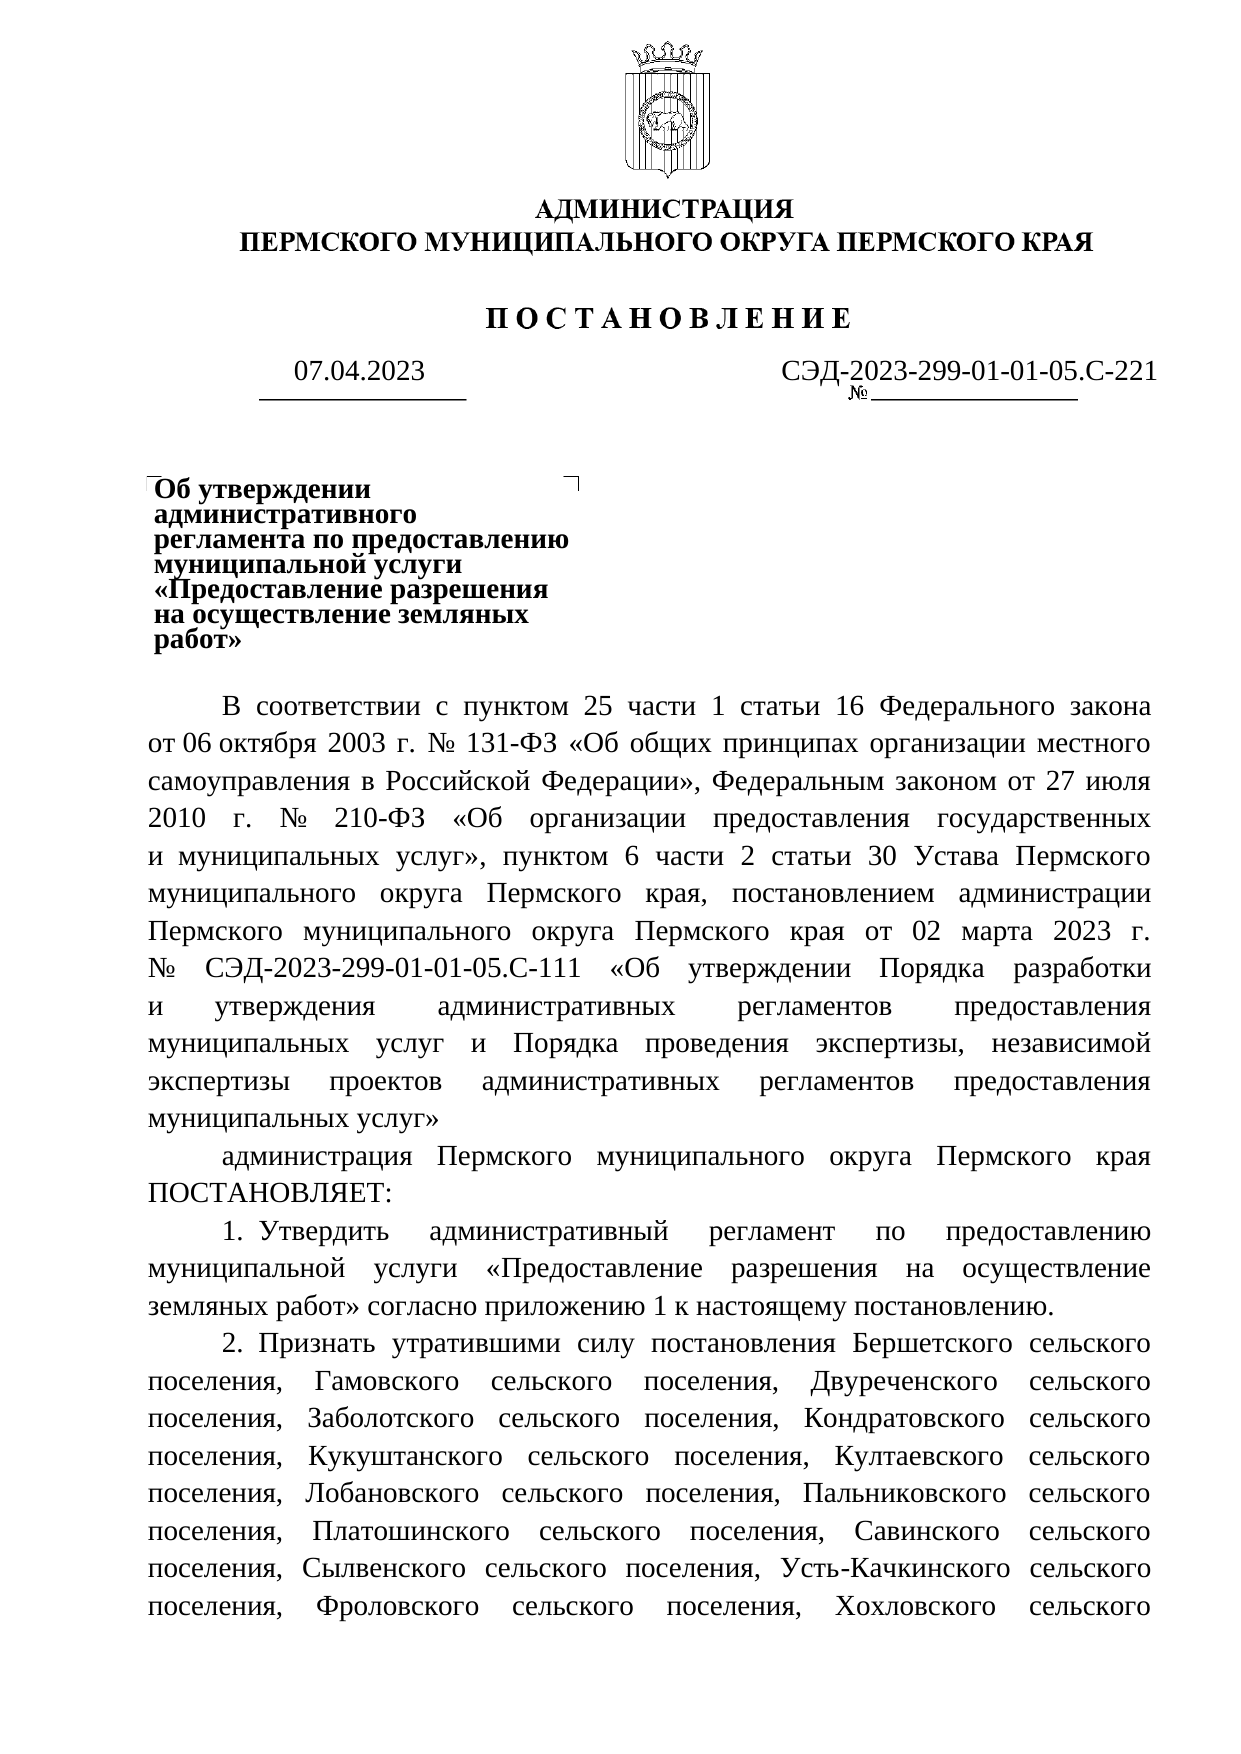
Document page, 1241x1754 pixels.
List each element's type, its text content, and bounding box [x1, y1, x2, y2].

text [148, 1323, 1152, 1623]
picture [209, 486, 217, 491]
picture [146, 40, 1137, 491]
text администрация Пермского муниципального округа Пермского края ПОСТАНОВЛЯЕТ: [148, 1135, 1152, 1210]
text 1. Утвердить административный регламент по предоставлению муниципальной услуги «Предоставление разрешения на осуществление земляных работ» согласно приложению 1 к настоящему постановлению. [148, 1210, 1152, 1323]
picture [159, 480, 170, 491]
text В соответствии с пунктом 25 части 1 статьи 16 Федерального закона от 06 октября 2003 г. № 131-ФЗ «Об общих принципах организации местного самоуправления в Российской Федерации», Федеральным законом от 27 июля 2010 г. № 210-ФЗ «Об организации предоставления государственных и муниципальных услуг», пунктом 6 части 2 статьи 30 Устава Пермского муниципального округа Пермского края, постановлением администрации Пермского муниципального округа Пермского края от 02 марта 2023 г. № СЭД-2023-299-01-01-05.С-111 «Об утверждении Порядка разработки и утверждения административных регламентов предоставления муниципальных услуг и Порядка проведения экспертизы, независимой экспертизы проектов административных регламентов предоставления муниципальных услуг» [148, 685, 1152, 1135]
